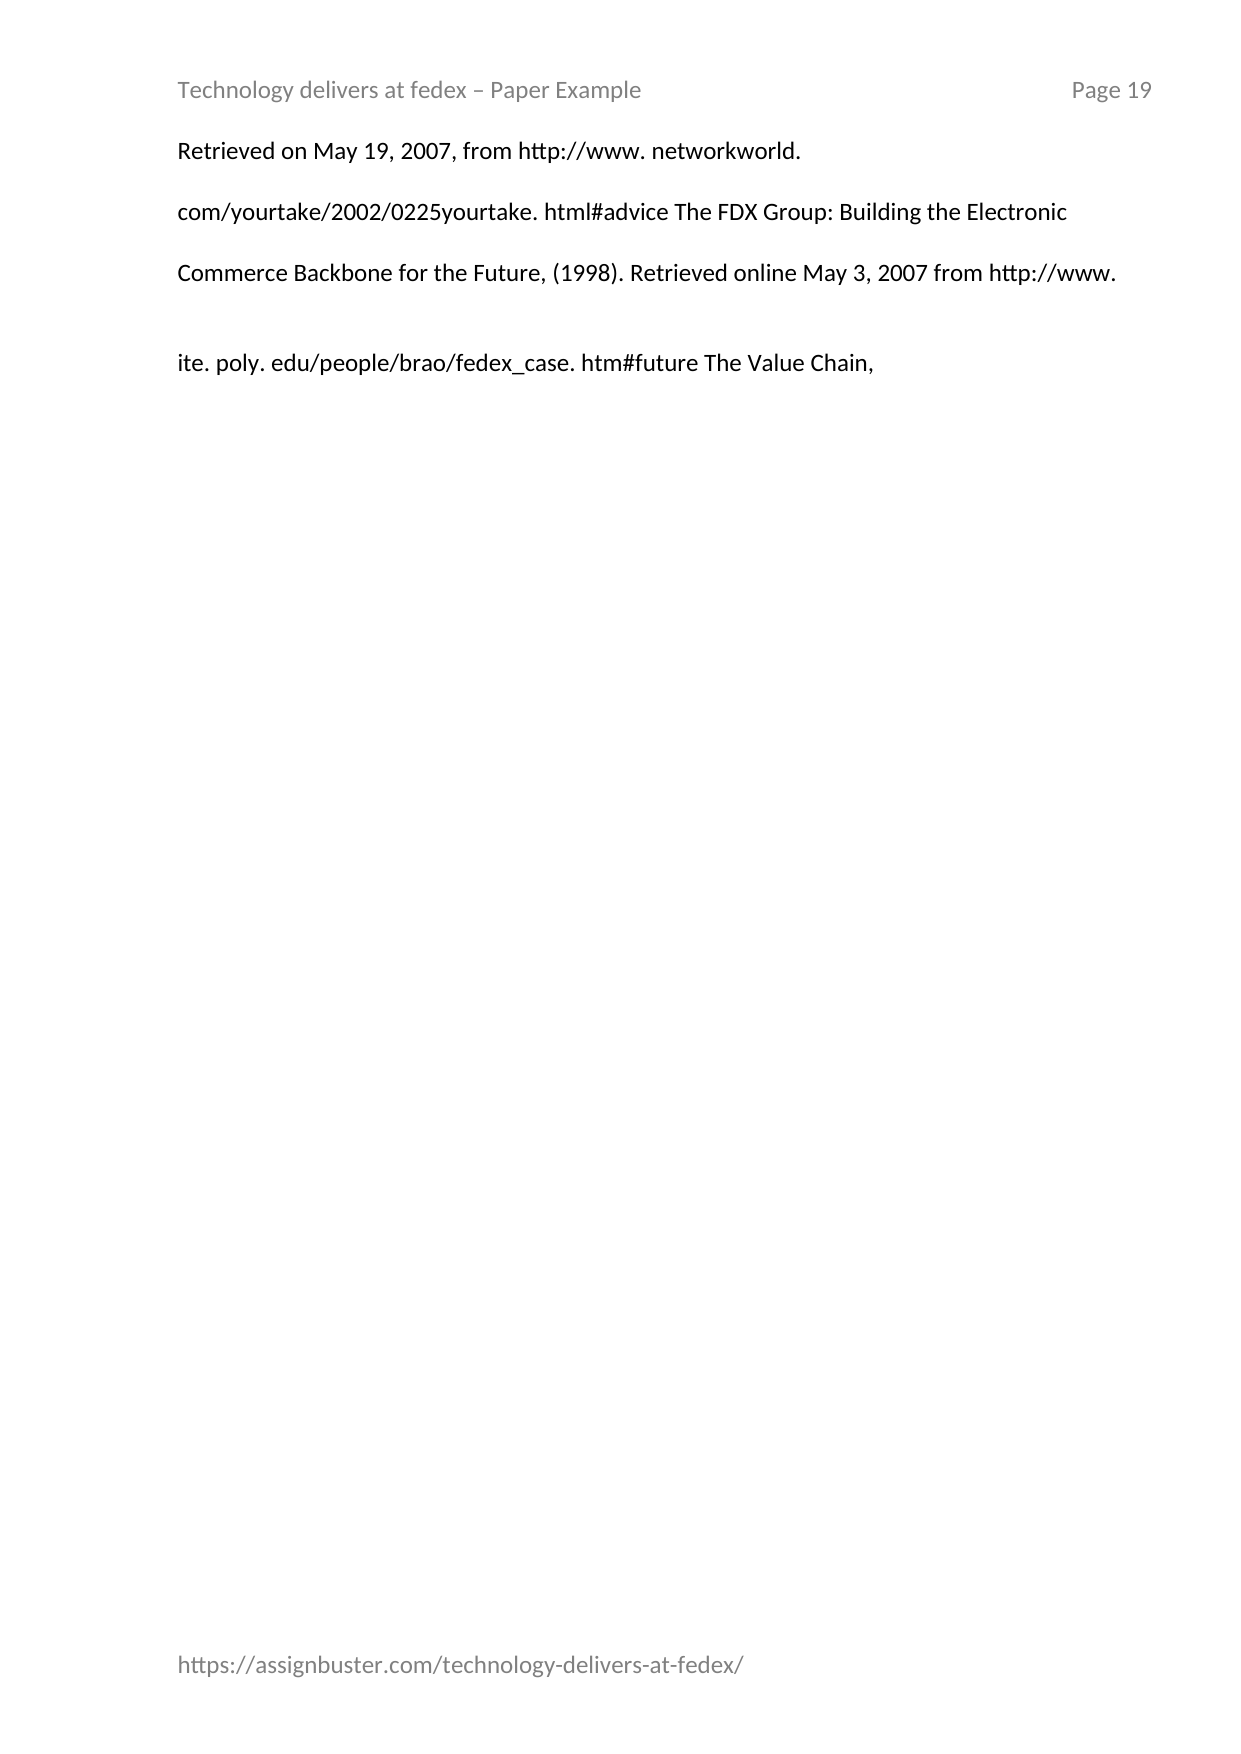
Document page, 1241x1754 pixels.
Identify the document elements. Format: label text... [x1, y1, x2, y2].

text ite. poly. edu/people/brao/fedex_case. htm#future The Value Chain, [177, 347, 1152, 378]
text Retrieved on May 19, 2007, from http://www. networkworld. com/yourtake/2002/0225yourtake. html#advice The FDX Group: Building the Electronic Commerce Backbone for the Future, (1998). Retrieved online May 3, 2007 from http://www. [177, 135, 1152, 287]
